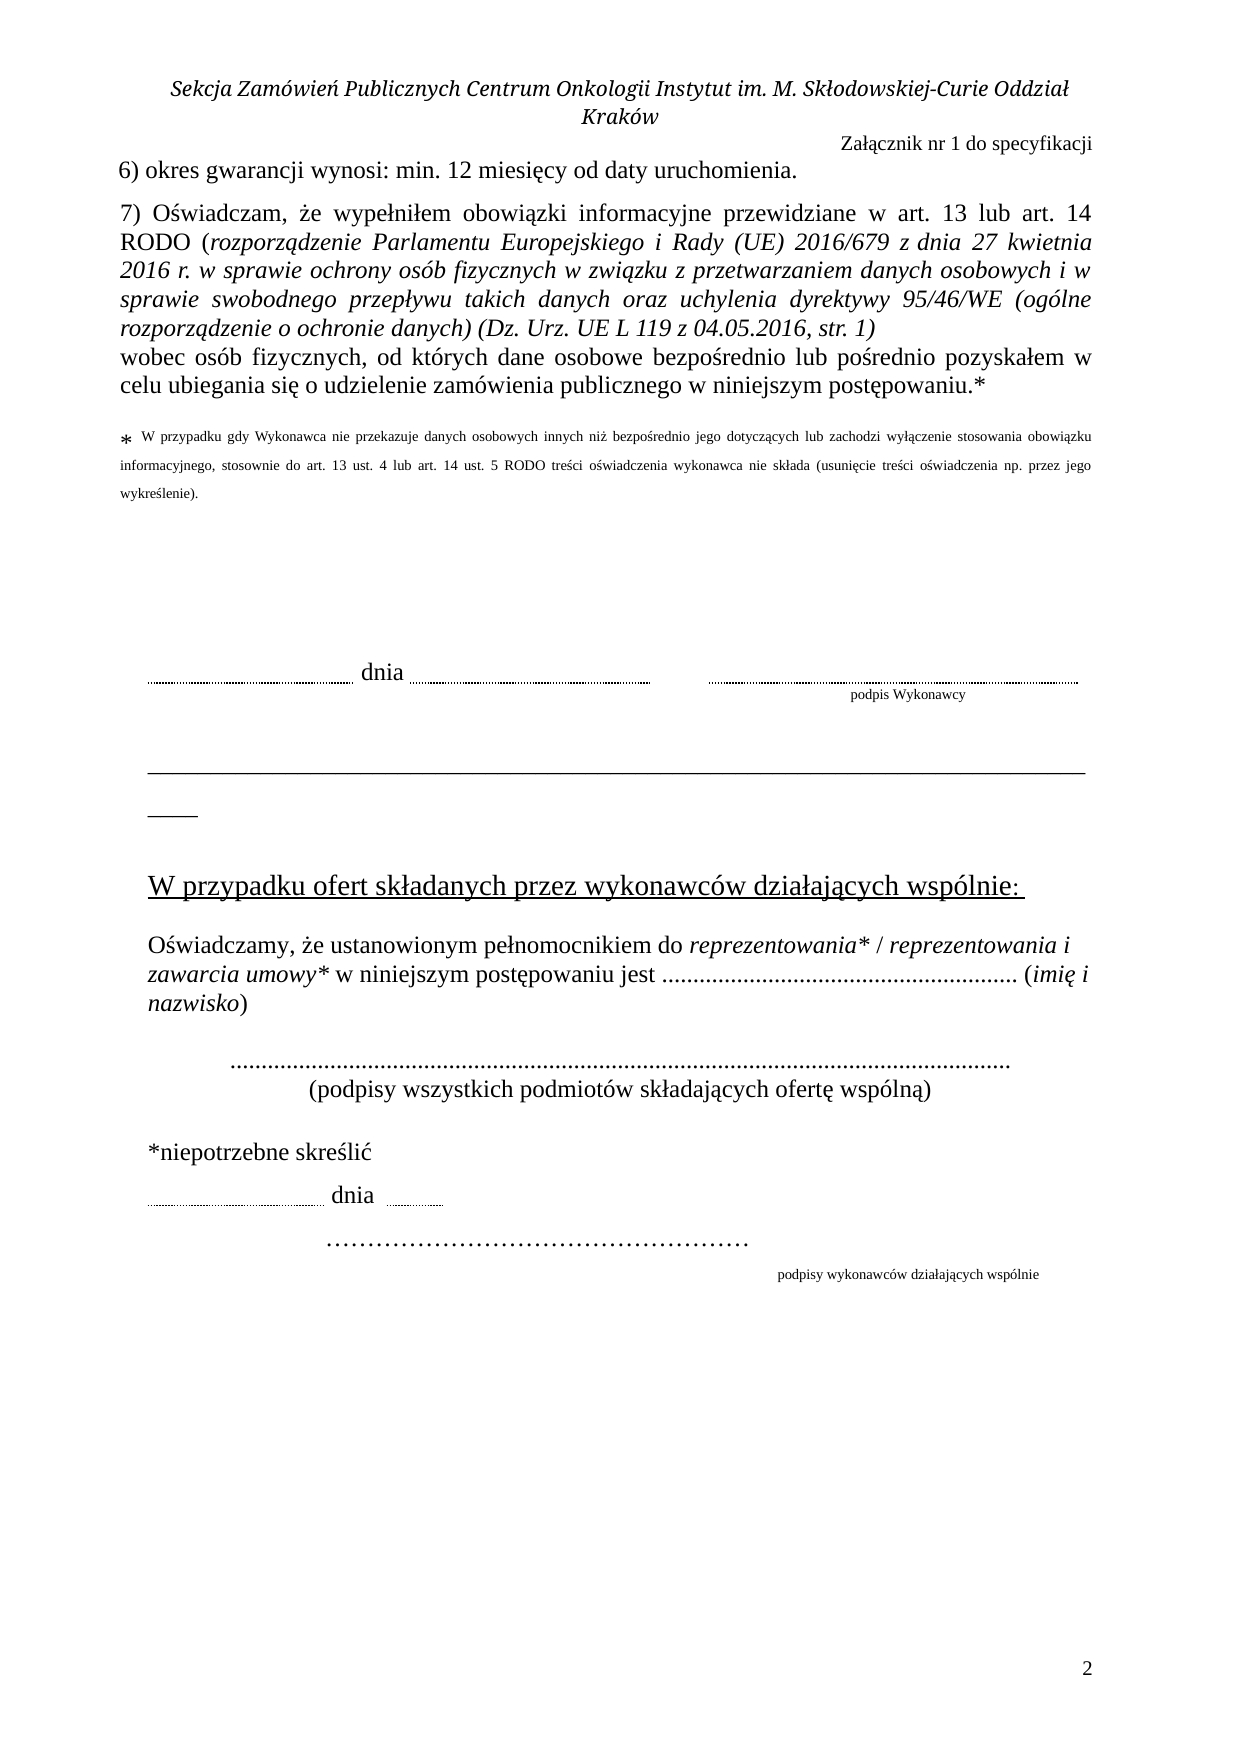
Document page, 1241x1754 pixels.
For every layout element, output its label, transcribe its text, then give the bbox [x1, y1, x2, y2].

text podpisy wykonawców działających wspólnie [724, 1266, 1092, 1295]
text * W przypadku gdy Wykonawca nie przekazuje danych osobowych innych niż bezpośrednio jego dotyczących lub zachodzi wyłączenie stosowania obowiązku informacyjnego, stosownie do art. 13 ust. 4 lub art. 14 ust. 5 RODO treści oświadczenia wykonawca nie składa (usunięcie treści oświadczenia np. przez jego wykreślenie). [120, 428, 1092, 514]
text Oświadczamy, że ustanowionym pełnomocnikiem do reprezentowania* / reprezentowania i zawarcia umowy* w niniejszym postępowaniu jest ......................................................... (imię i nazwisko) [148, 930, 1092, 1017]
text dnia …………………………………………… [148, 1180, 1092, 1252]
text wobec osób fizycznych, od których dane osobowe bezpośrednio lub pośrednio pozyskałem w celu ubiegania się o udzielenie zamówienia publicznego w niniejszym postępowaniu.* [120, 342, 1092, 399]
text _______________________________________________________________________________ [148, 748, 1092, 820]
text dnia [148, 657, 1092, 686]
text (podpisy wszystkich podmiotów składających ofertę wspólną) [148, 1074, 1092, 1103]
text 6) okres gwarancji wynosi: min. 12 miesięcy od daty uruchomienia. [118, 155, 1092, 183]
text 7) Oświadczam, że wypełniłem obowiązki informacyjne przewidziane w art. 13 lub art. 14 RODO (rozporządzenie Parlamentu Europejskiego i Rady (UE) 2016/679 z dnia 27 kwietnia 2016 r. w sprawie ochrony osób fizycznych w związku z przetwarzaniem danych osobowych i w sprawie swobodnego przepływu takich danych oraz uchylenia dyrektywy 95/46/WE (ogólne rozporządzenie o ochronie danych) (Dz. Urz. UE L 119 z 04.05.2016, str. 1) [120, 198, 1092, 342]
text ............................................................................................................................. [148, 1045, 1092, 1074]
text W przypadku ofert składanych przez wykonawców działających wspólnie: [148, 868, 1092, 902]
text podpis Wykonawcy [724, 686, 1092, 715]
text *niepotrzebne skreślić [148, 1137, 1092, 1166]
